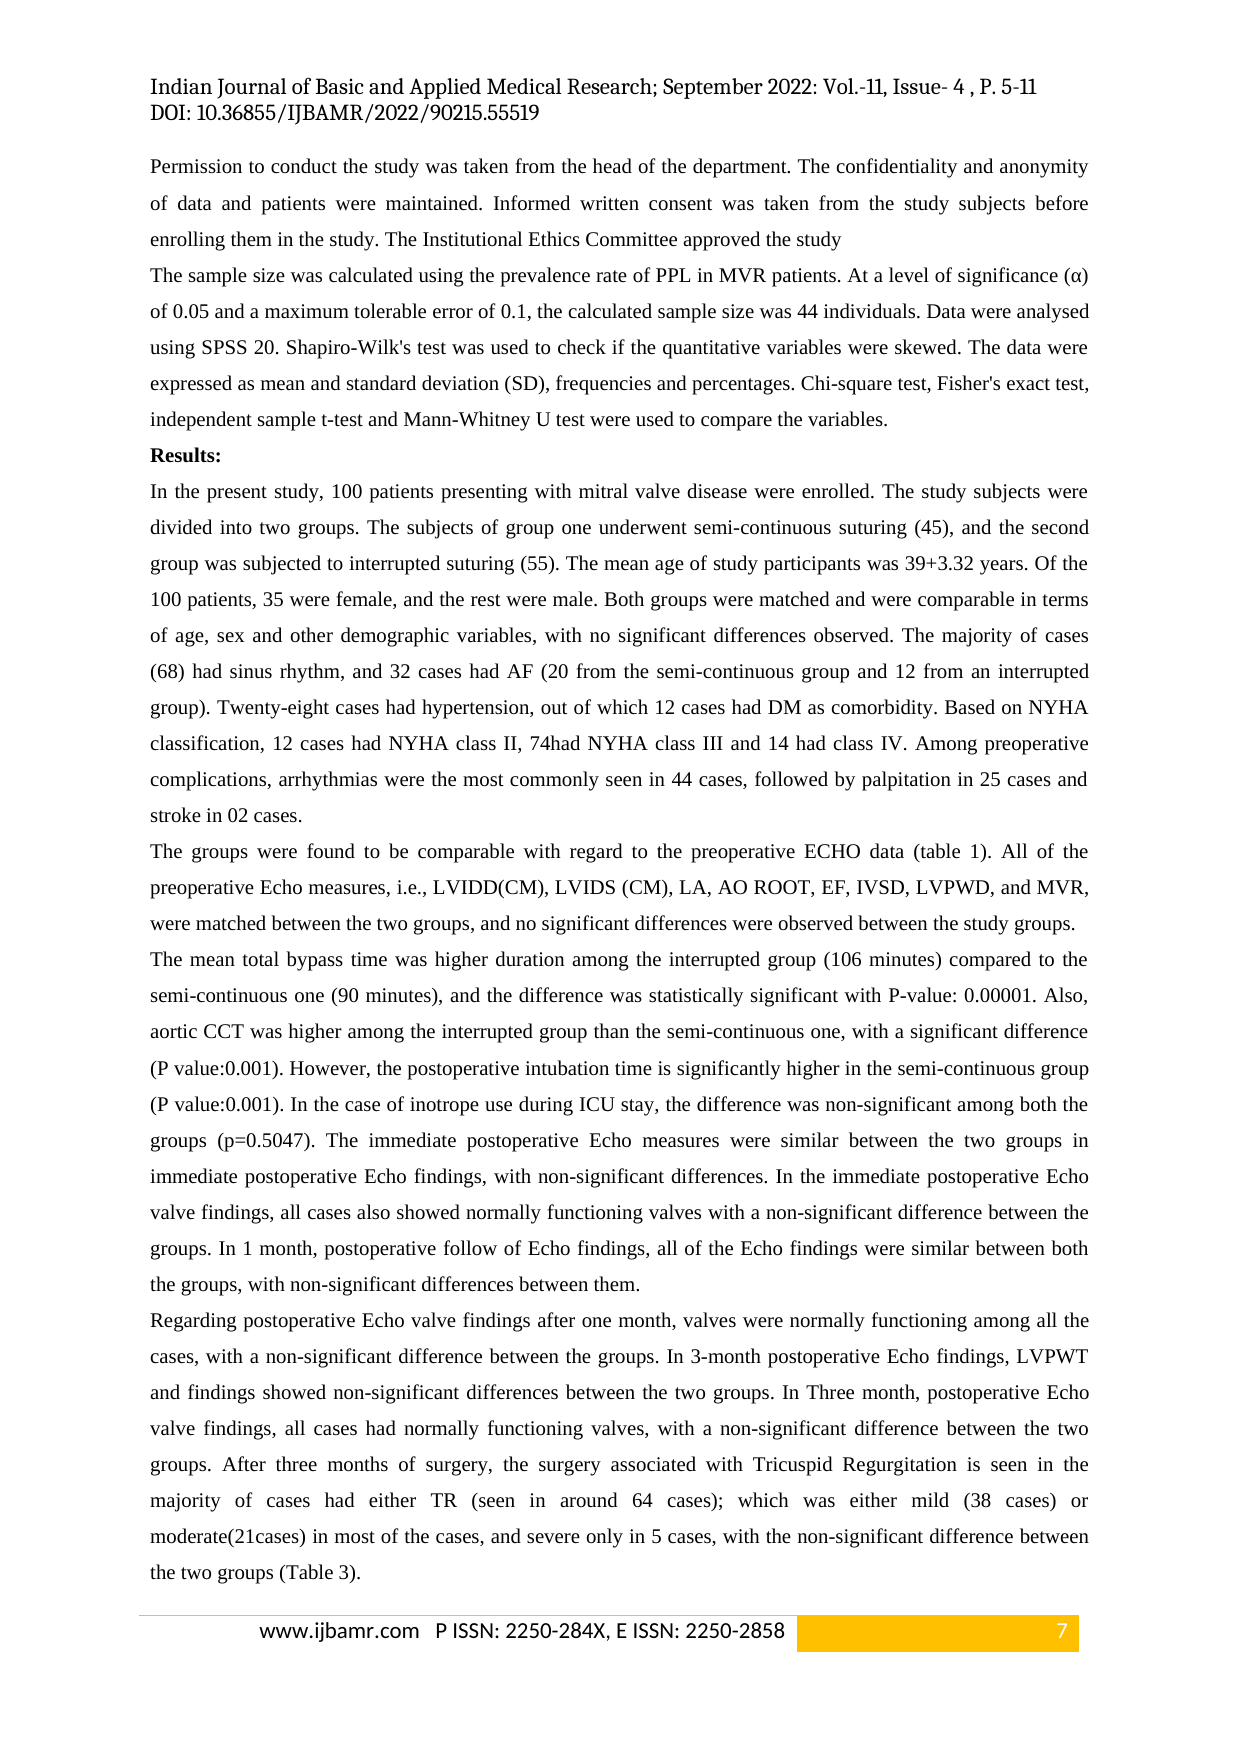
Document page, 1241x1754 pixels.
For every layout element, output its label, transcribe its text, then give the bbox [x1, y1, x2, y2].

text The mean total bypass time was higher duration among the interrupted group (106 minutes) compared to the semi-continuous one (90 minutes), and the difference was statistically significant with P-value: 0.00001. Also, aortic CCT was higher among the interrupted group than the semi-continuous one, with a significant difference (P value:0.001). However, the postoperative intubation time is significantly higher in the semi-continuous group (P value:0.001). In the case of inotrope use during ICU stay, the difference was non-significant among both the groups (p=0.5047). The immediate postoperative Echo measures were similar between the two groups in immediate postoperative Echo findings, with non-significant differences. In the immediate postoperative Echo valve findings, all cases also showed normally functioning valves with a non-significant difference between the groups. In 1 month, postoperative follow of Echo findings, all of the Echo findings were similar between both the groups, with non-significant differences between them. [150, 947, 1090, 1296]
text Regarding postoperative Echo valve findings after one month, valves were normally functioning among all the cases, with a non-significant difference between the groups. In 3-month postoperative Echo findings, LVPWT and findings showed non-significant differences between the two groups. In Three month, postoperative Echo valve findings, all cases had normally functioning valves, with a non-significant difference between the two groups. After three months of surgery, the surgery associated with Tricuspid Regurgitation is seen in the majority of cases had either TR (seen in around 64 cases); which was either mild (38 cases) or moderate(21cases) in most of the cases, and severe only in 5 cases, with the non-significant difference between the two groups (Table 3). [150, 1308, 1090, 1584]
text In the present study, 100 patients presenting with mitral valve disease were enrolled. The study subjects were divided into two groups. The subjects of group one underwent semi-continuous suturing (45), and the second group was subjected to interrupted suturing (55). The mean age of study participants was 39+3.32 years. Of the 100 patients, 35 were female, and the rest were male. Both groups were matched and were comparable in terms of age, sex and other demographic variables, with no significant differences observed. The majority of cases (68) had sinus rhythm, and 32 cases had AF (20 from the semi-continuous group and 12 from an interrupted group). Twenty-eight cases had hypertension, out of which 12 cases had DM as comorbidity. Based on NYHA classification, 12 cases had NYHA class II, 74had NYHA class III and 14 had class IV. Among preoperative complications, arrhythmias were the most commonly seen in 44 cases, followed by palpitation in 25 cases and stroke in 02 cases. [150, 479, 1090, 827]
text Permission to conduct the study was taken from the head of the department. The confidentiality and anonymity of data and patients were maintained. Informed written consent was taken from the study subjects before enrolling them in the study. The Institutional Ethics Committee approved the study [150, 154, 1090, 251]
text The sample size was calculated using the prevalence rate of PPL in MVR patients. At a level of significance (α) of 0.05 and a maximum tolerable error of 0.1, the calculated sample size was 44 individuals. Data were analysed using SPSS 20. Shapiro-Wilk's test was used to check if the quantitative variables were skewed. The data were expressed as mean and standard deviation (SD), frequencies and percentages. Chi-square test, Fisher's exact test, independent sample t-test and Mann-Whitney U test were used to compare the variables. [150, 263, 1090, 431]
text The groups were found to be comparable with regard to the preoperative ECHO data (table 1). All of the preoperative Echo measures, i.e., LVIDD(CM), LVIDS (CM), LA, AO ROOT, EF, IVSD, LVPWD, and MVR, were matched between the two groups, and no significant differences were observed between the study groups. [150, 839, 1090, 935]
text Results: [150, 443, 1090, 467]
